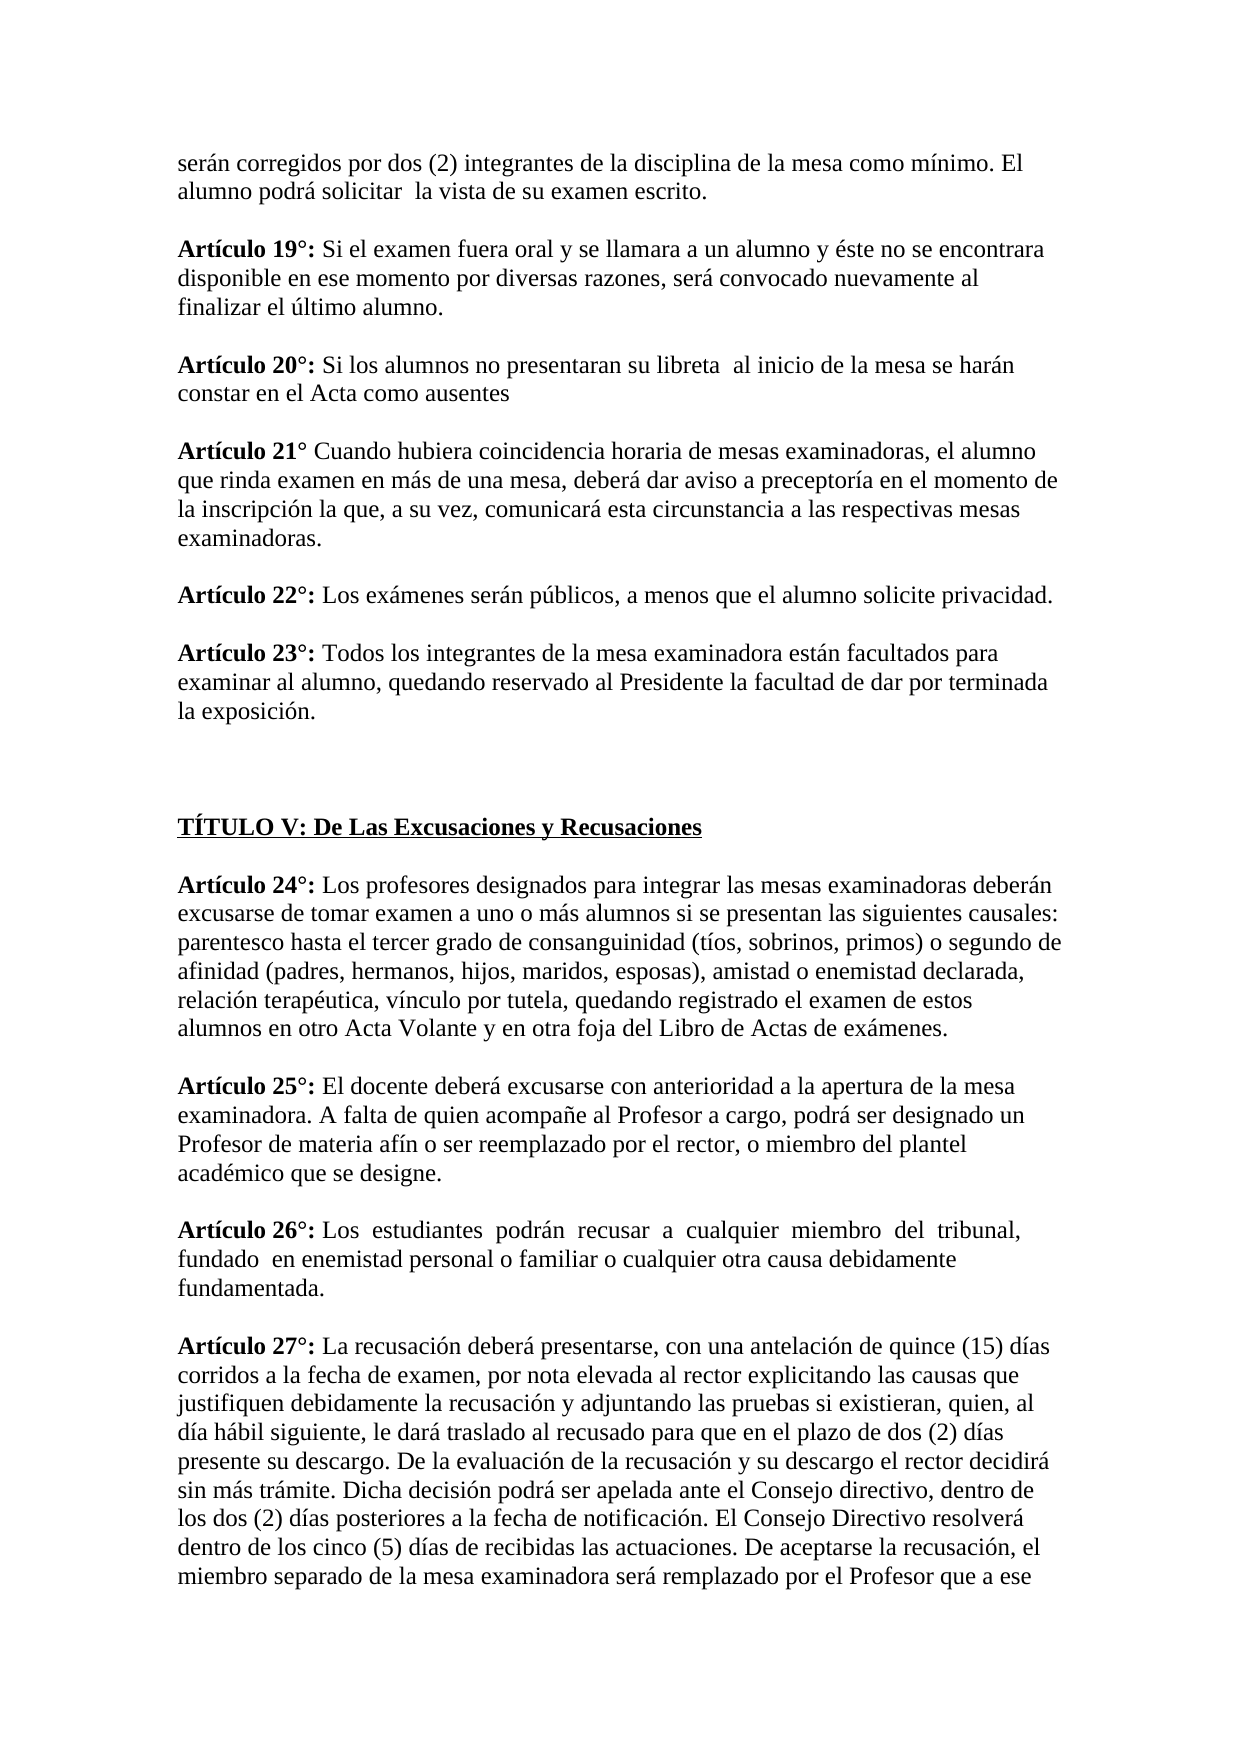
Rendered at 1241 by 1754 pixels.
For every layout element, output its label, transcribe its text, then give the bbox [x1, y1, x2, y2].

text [177, 1331, 1063, 1590]
text Artículo 24°: Los profesores designados para integrar las mesas examinadoras deberán excusarse de tomar examen a uno o más alumnos si se presentan las siguientes causales: parentesco hasta el tercer grado de consanguinidad (tíos, sobrinos, primos) o segundo de afinidad (padres, hermanos, hijos, maridos, esposas), amistad o enemistad declarada, relación terapéutica, vínculo por tutela, quedando registrado el examen de estos alumnos en otro Acta Volante y en otra foja del Libro de Actas de exámenes. [177, 870, 1063, 1042]
text Artículo 19°: Si el examen fuera oral y se llamara a un alumno y éste no se encontrara disponible en ese momento por diversas razones, será convocado nuevamente al finalizar el último alumno. [177, 234, 1063, 321]
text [177, 148, 1063, 205]
text Artículo 23°: Todos los integrantes de la mesa examinadora están facultados para examinar al alumno, quedando reservado al Presidente la facultad de dar por terminada la exposición. [177, 638, 1063, 725]
text Artículo 20°: Si los alumnos no presentaran su libreta al inicio de la mesa se harán constar en el Acta como ausentes [177, 350, 1063, 407]
text Artículo 22°: Los exámenes serán públicos, a menos que el alumno solicite privacidad. [177, 581, 1063, 609]
text Artículo 21° Cuando hubiera coincidencia horaria de mesas examinadoras, el alumno que rinda examen en más de una mesa, deberá dar aviso a preceptoría en el momento de la inscripción la que, a su vez, comunicará esta circunstancia a las respectivas mesas examinadoras. [177, 436, 1063, 551]
text TÍTULO V: De Las Excusaciones y Recusaciones [177, 812, 1063, 841]
text Artículo 26°: Los estudiantes podrán recusar a cualquier miembro del tribunal, fundado en enemistad personal o familiar o cualquier otra causa debidamente fundamentada. [177, 1216, 1063, 1302]
text Artículo 25°: El docente deberá excusarse con anterioridad a la apertura de la mesa examinadora. A falta de quien acompañe al Profesor a cargo, podrá ser designado un Profesor de materia afín o ser reemplazado por el rector, o miembro del plantel académico que se designe. [177, 1071, 1063, 1186]
